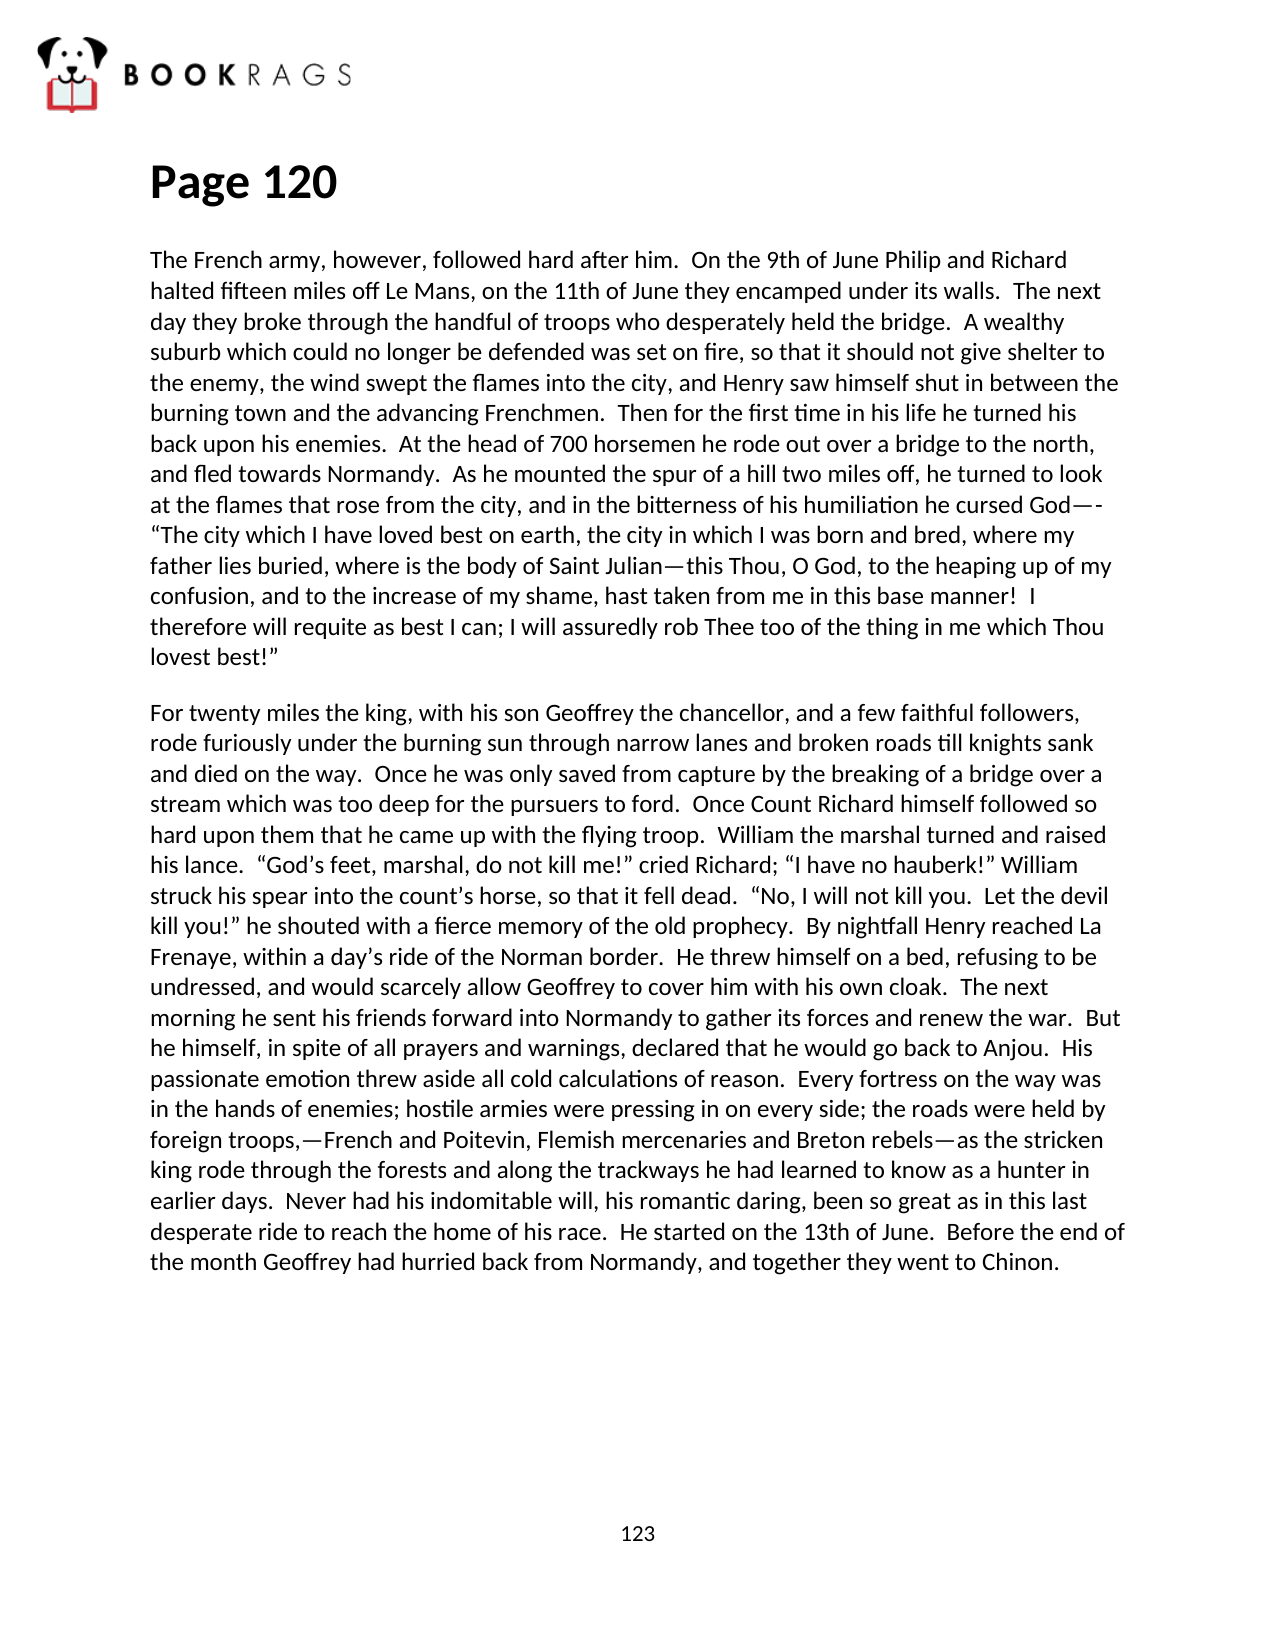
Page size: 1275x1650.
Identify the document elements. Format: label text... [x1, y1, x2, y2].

text Page 120 [150, 150, 1125, 211]
text The French army, however, followed hard after him. On the 9th of June Philip and Richard halted fifteen miles off Le Mans, on the 11th of June they encamped under its walls. The next day they broke through the handful of troops who desperately held the bridge. A wealthy suburb which could no longer be defended was set on fire, so that it should not give shelter to the enemy, the wind swept the flames into the city, and Henry saw himself shut in between the burning town and the advancing Frenchmen. Then for the first time in his life he turned his back upon his enemies. At the head of 700 horsemen he rode out over a bridge to the north, and fled towards Normandy. As he mounted the spur of a hill two miles off, he turned to look at the flames that rose from the city, and in the bitterness of his humiliation he cursed God—­“The city which I have loved best on earth, the city in which I was born and bred, where my father lies buried, where is the body of Saint Julian—­this Thou, O God, to the heaping up of my confusion, and to the increase of my shame, hast taken from me in this base manner! I therefore will requite as best I can; I will assuredly rob Thee too of the thing in me which Thou lovest best!” [150, 244, 1125, 672]
picture [37, 37, 351, 113]
text For twenty miles the king, with his son Geoffrey the chancellor, and a few faithful followers, rode furiously under the burning sun through narrow lanes and broken roads till knights sank and died on the way. Once he was only saved from capture by the breaking of a bridge over a stream which was too deep for the pursuers to ford. Once Count Richard himself followed so hard upon them that he came up with the flying troop. William the marshal turned and raised his lance. “God’s feet, marshal, do not kill me!” cried Richard; “I have no hauberk!” William struck his spear into the count’s horse, so that it fell dead. “No, I will not kill you. Let the devil kill you!” he shouted with a fierce memory of the old prophecy. By nightfall Henry reached La Frenaye, within a day’s ride of the Norman border. He threw himself on a bed, refusing to be undressed, and would scarcely allow Geoffrey to cover him with his own cloak. The next morning he sent his friends forward into Normandy to gather its forces and renew the war. But he himself, in spite of all prayers and warnings, declared that he would go back to Anjou. His passionate emotion threw aside all cold calculations of reason. Every fortress on the way was in the hands of enemies; hostile armies were pressing in on every side; the roads were held by foreign troops,—­French and Poitevin, Flemish mercenaries and Breton rebels—­as the stricken king rode through the forests and along the trackways he had learned to know as a hunter in earlier days. Never had his indomitable will, his romantic daring, been so great as in this last desperate ride to reach the home of his race. He started on the 13th of June. Before the end of the month Geoffrey had hurried back from Normandy, and together they went to Chinon. [150, 697, 1125, 1277]
